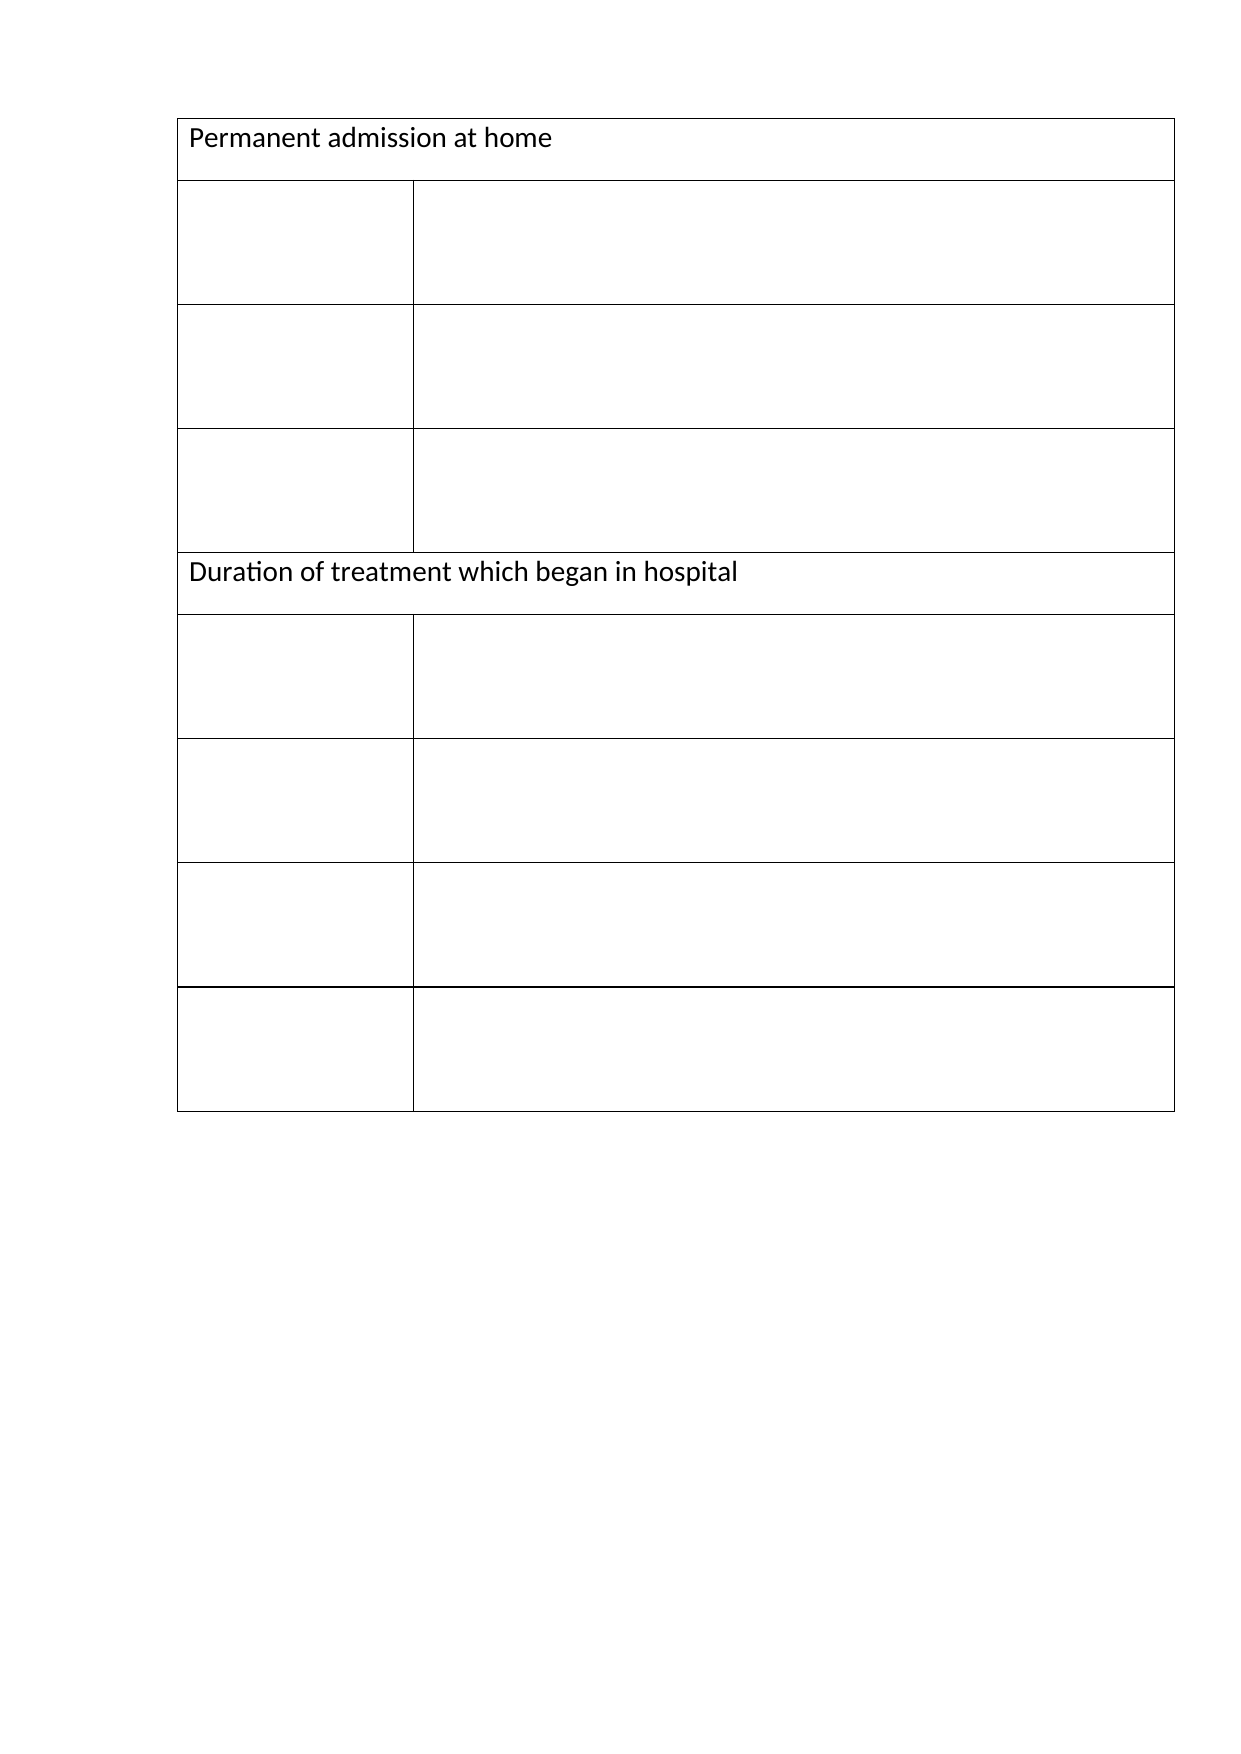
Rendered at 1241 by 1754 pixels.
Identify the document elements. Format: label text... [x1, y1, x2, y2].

table_cell Duration of treatment which began in hospital [178, 553, 1174, 614]
table_cell [414, 615, 1174, 738]
table_cell Permanent admission at home [178, 119, 1174, 179]
table_cell [414, 305, 1174, 428]
table_cell [414, 429, 1174, 552]
table_cell [414, 863, 1174, 986]
table_cell [414, 739, 1174, 862]
table_cell [178, 305, 413, 428]
table_cell [178, 429, 413, 552]
table_cell [178, 181, 413, 304]
table_cell [414, 181, 1174, 304]
table_cell [178, 739, 413, 862]
table_cell [178, 863, 413, 986]
table_cell [178, 615, 413, 738]
table_cell [414, 988, 1174, 1111]
table_cell [178, 988, 413, 1111]
